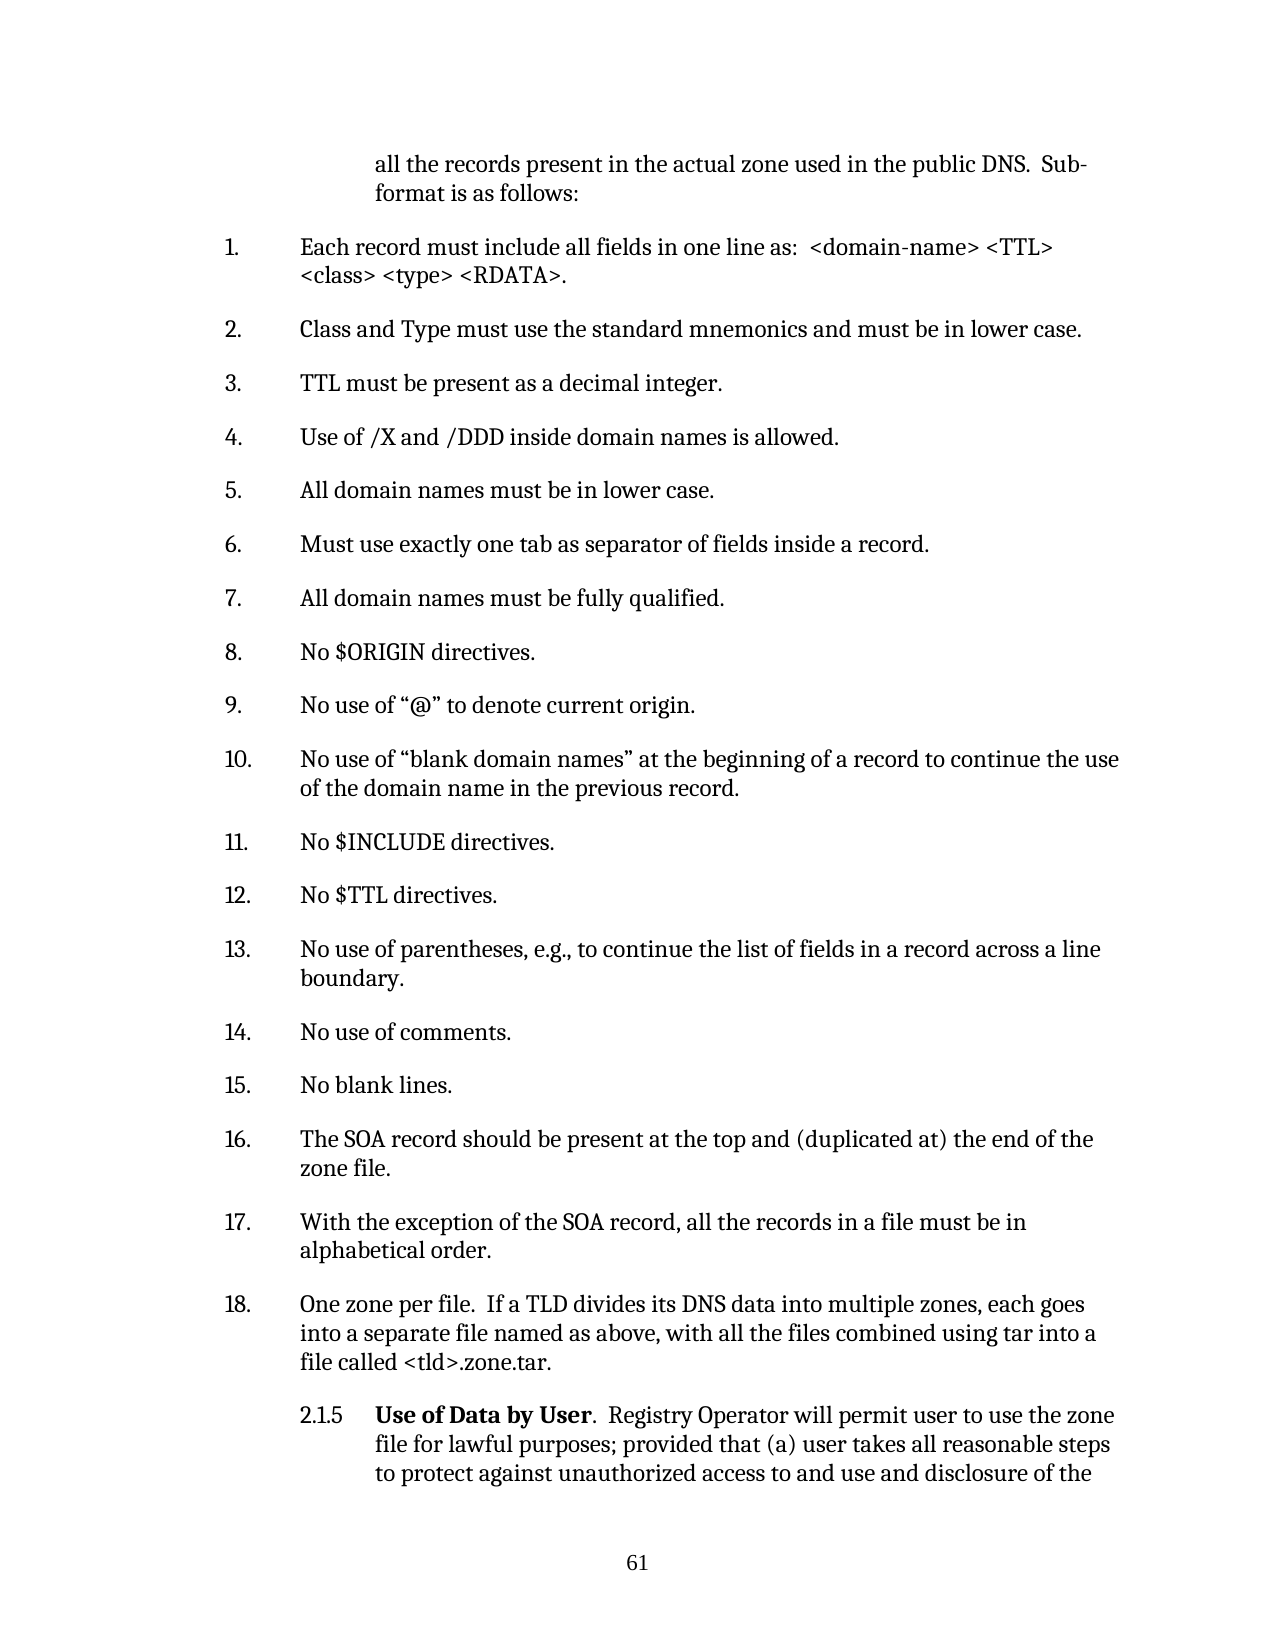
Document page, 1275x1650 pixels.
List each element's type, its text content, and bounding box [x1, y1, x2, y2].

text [300, 1401, 1125, 1487]
text Class and Type must use the standard mnemonics and must be in lower case. [225, 315, 1125, 344]
text No use of parentheses, e.g., to continue the list of fields in a record across a line boundary. [225, 935, 1125, 992]
text No use of comments. [225, 1017, 1125, 1046]
text No blank lines. [225, 1071, 1125, 1100]
text No $ORIGIN directives. [225, 637, 1125, 666]
text All domain names must be fully qualified. [225, 584, 1125, 612]
text All domain names must be in lower case. [225, 476, 1125, 505]
text Use of /X and /DDD inside domain names is allowed. [225, 422, 1125, 451]
text No $INCLUDE directives. [225, 827, 1125, 856]
text No use of “@” to denote current origin. [225, 691, 1125, 720]
text Must use exactly one tab as separator of fields inside a record. [225, 530, 1125, 559]
text Each record must include all fields in one line as: <domain-name> <TTL> <class> <type> <RDATA>. [225, 232, 1125, 290]
text The SOA record should be present at the top and (duplicated at) the end of the zone file. [225, 1125, 1125, 1182]
text No use of “blank domain names” at the beginning of a record to continue the use of the domain name in the previous record. [225, 745, 1125, 802]
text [300, 150, 1125, 207]
text TTL must be present as a decimal integer. [225, 369, 1125, 397]
text No $TTL directives. [225, 881, 1125, 910]
text One zone per file. If a TLD divides its DNS data into multiple zones, each goes into a separate file named as above, with all the files combined using tar into a file called <tld>.zone.tar. [225, 1290, 1125, 1376]
text With the exception of the SOA record, all the records in a file must be in alphabetical order. [225, 1207, 1125, 1265]
